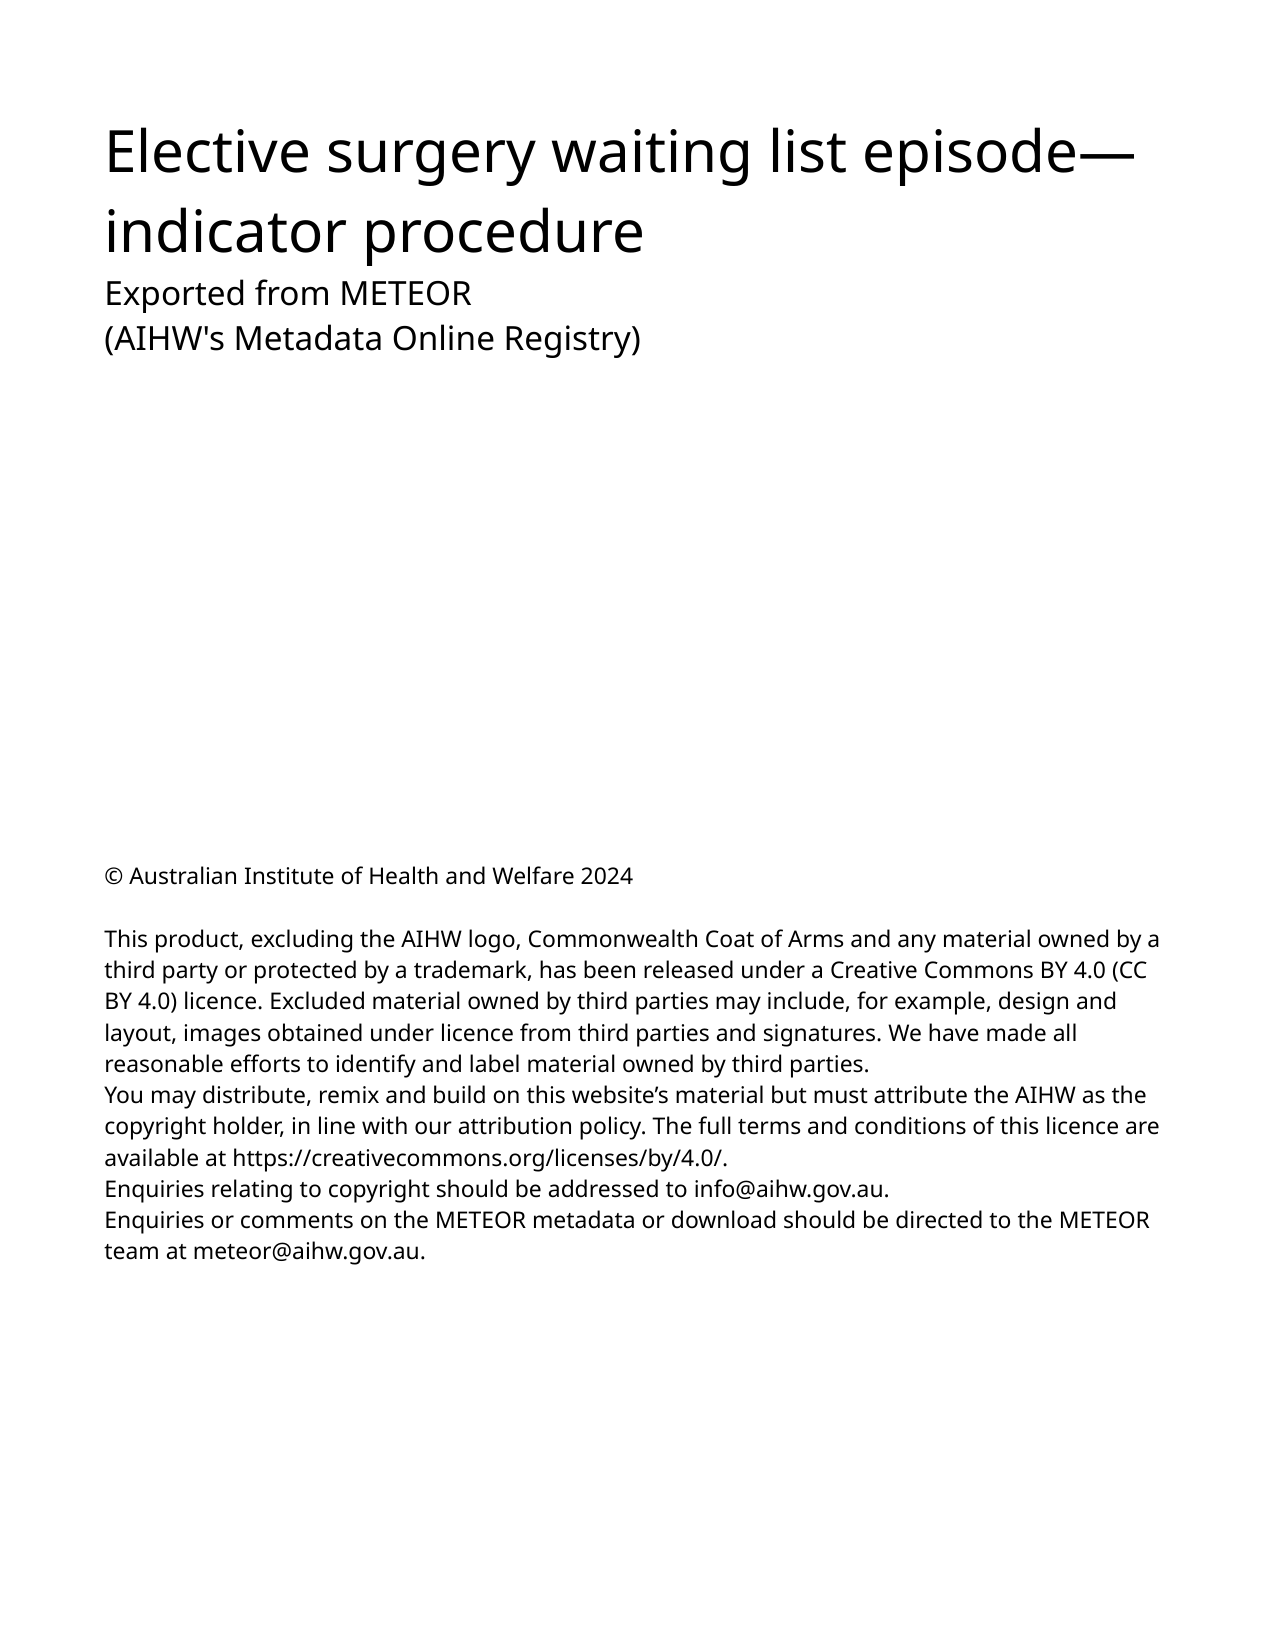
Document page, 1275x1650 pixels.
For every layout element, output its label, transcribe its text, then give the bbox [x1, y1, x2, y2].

text This product, excluding the AIHW logo, Commonwealth Coat of Arms and any material owned by a third party or protected by a trademark, has been released under a Creative Commons BY 4.0 (CC BY 4.0) licence. Excluded material owned by third parties may include, for example, design and layout, images obtained under licence from third parties and signatures. We have made all reasonable efforts to identify and label material owned by third parties. [104, 923, 1171, 1079]
title Elective surgery waiting list episode—indicator procedure [104, 110, 1171, 269]
text © Australian Institute of Health and Welfare 2024 [104, 860, 1171, 891]
text Enquiries or comments on the METEOR metadata or download should be directed to the METEOR team at meteor@aihw.gov.au. [104, 1204, 1171, 1266]
subtitle Exported from METEOR [104, 269, 1171, 315]
text Enquiries relating to copyright should be addressed to info@aihw.gov.au. [104, 1173, 1171, 1204]
text You may distribute, remix and build on this website’s material but must attribute the AIHW as the copyright holder, in line with our attribution policy. The full terms and conditions of this licence are available at https://creativecommons.org/licenses/by/4.0/. [104, 1079, 1171, 1173]
subtitle (AIHW's Metadata Online Registry) [104, 315, 1171, 360]
